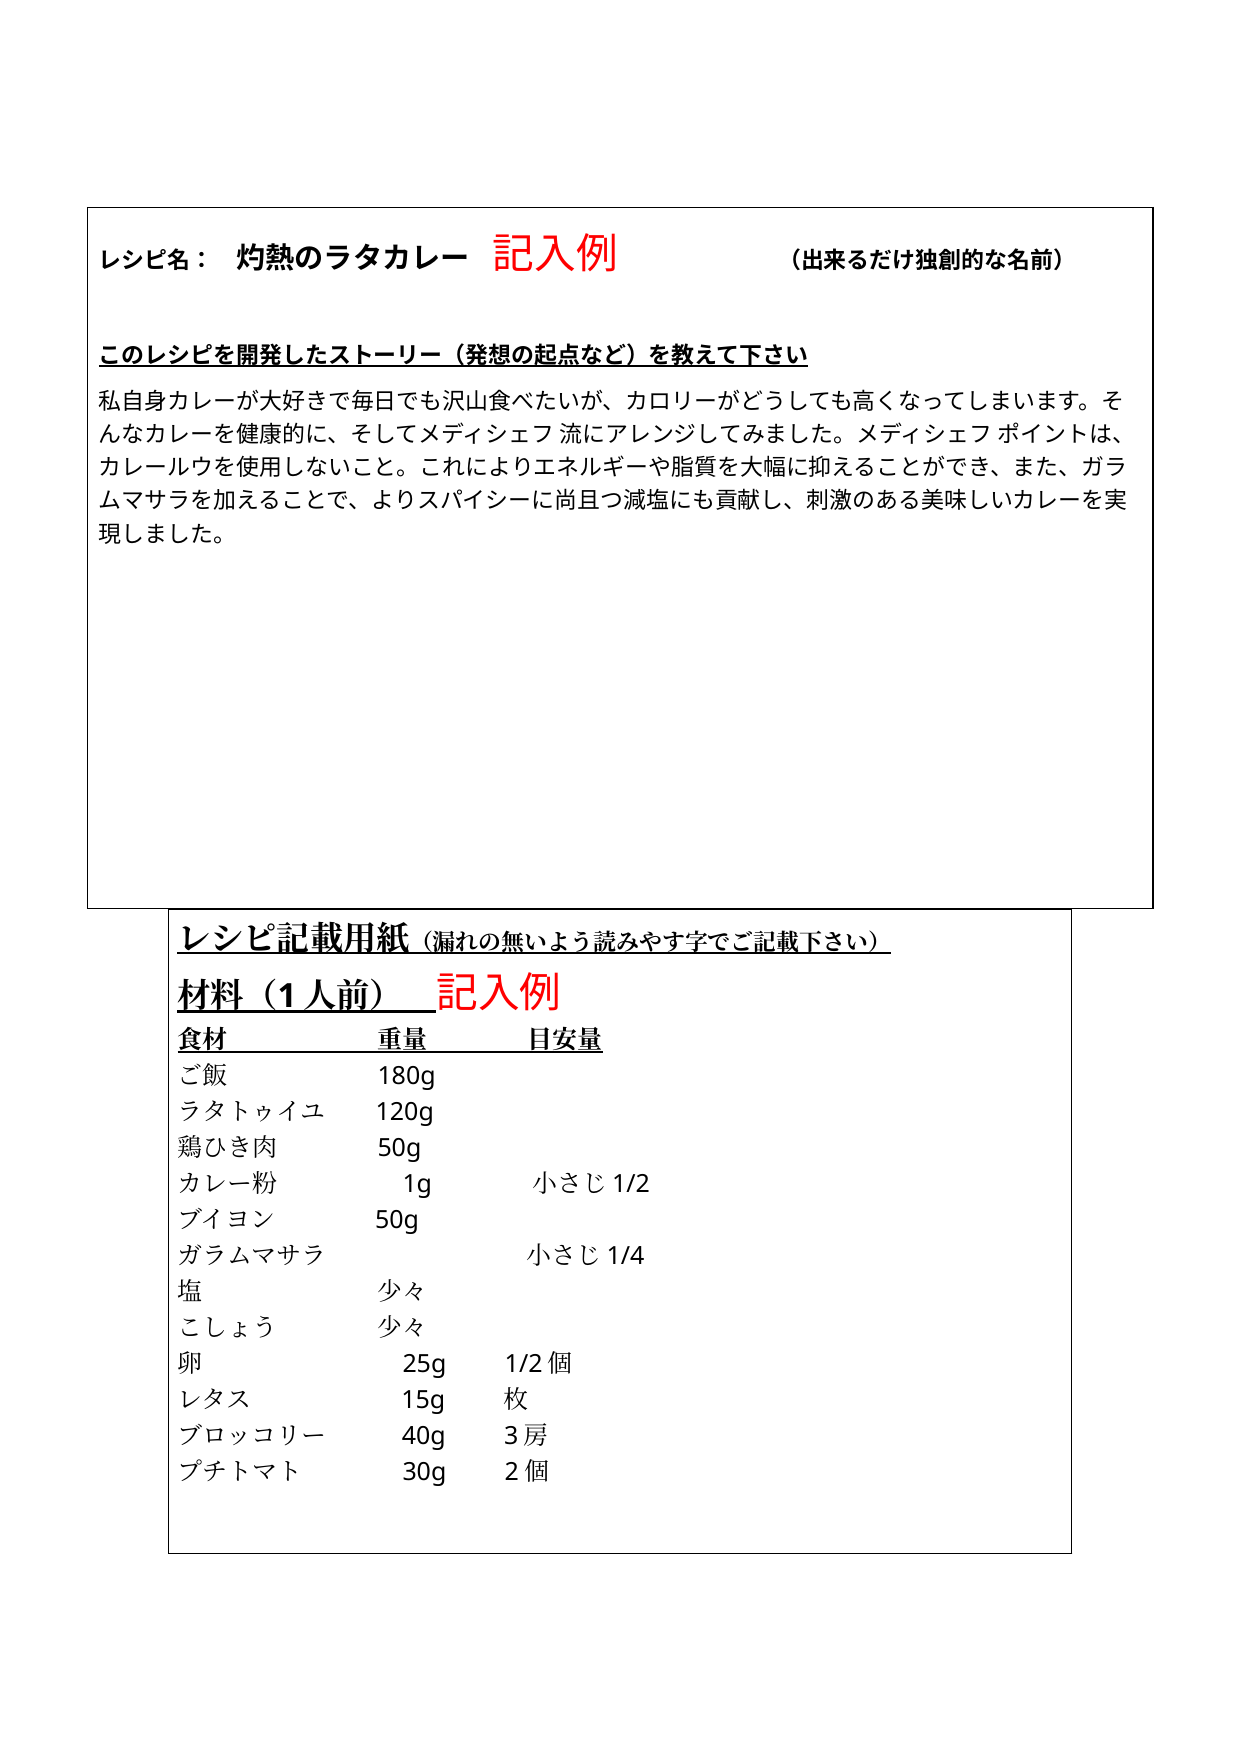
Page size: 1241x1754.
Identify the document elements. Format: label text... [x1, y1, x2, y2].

text こしょう 少々 [177, 1308, 1063, 1344]
text カレー粉 1g 小さじ1/2 [177, 1164, 1063, 1200]
text 塩 少々 [177, 1272, 1063, 1308]
text ラタトゥイユ 120g [177, 1092, 1063, 1128]
text プチトマト 30g 2個 [169, 1449, 1071, 1553]
text ブロッコリー 40g 3房 [177, 1416, 1063, 1449]
table_cell レシピ名： 灼熱のラタカレー 記入例 （出来るだけ独創的な名前） このレシピを開発したストーリー（発想の起点など）を教えて下さい 私自身カレーが大好きで毎日でも沢山食べたいが、カロリーがどうしても高くなってしまいます。そんなカレーを健康的に、そしてメディシェフ 流にアレンジしてみました。メディシェフ ポイントは、カレールウを使用しないこと。これによりエネルギーや脂質を大幅に抑えることができ、また、ガラムマサラを加えることで、よりスパイシーに尚且つ減塩にも貢献し、刺激のある美味しいカレーを実現しました。 [88, 208, 1152, 907]
text 食材 重量 目安量 [177, 1020, 1063, 1056]
text レタス 15g 枚 [177, 1380, 1063, 1416]
text ご飯 180g [177, 1056, 1063, 1092]
text レシピ記載用紙（漏れの無いよう読みやす字でご記載下さい） [169, 910, 1071, 959]
text ガラムマサラ 小さじ1/4 [177, 1236, 1063, 1272]
text ブイヨン 50g [177, 1200, 1063, 1236]
text 鶏ひき肉 50g [177, 1128, 1063, 1164]
text 卵 25g 1/2個 [177, 1344, 1063, 1380]
text 材料（1人前） 記入例 [177, 959, 1063, 1020]
